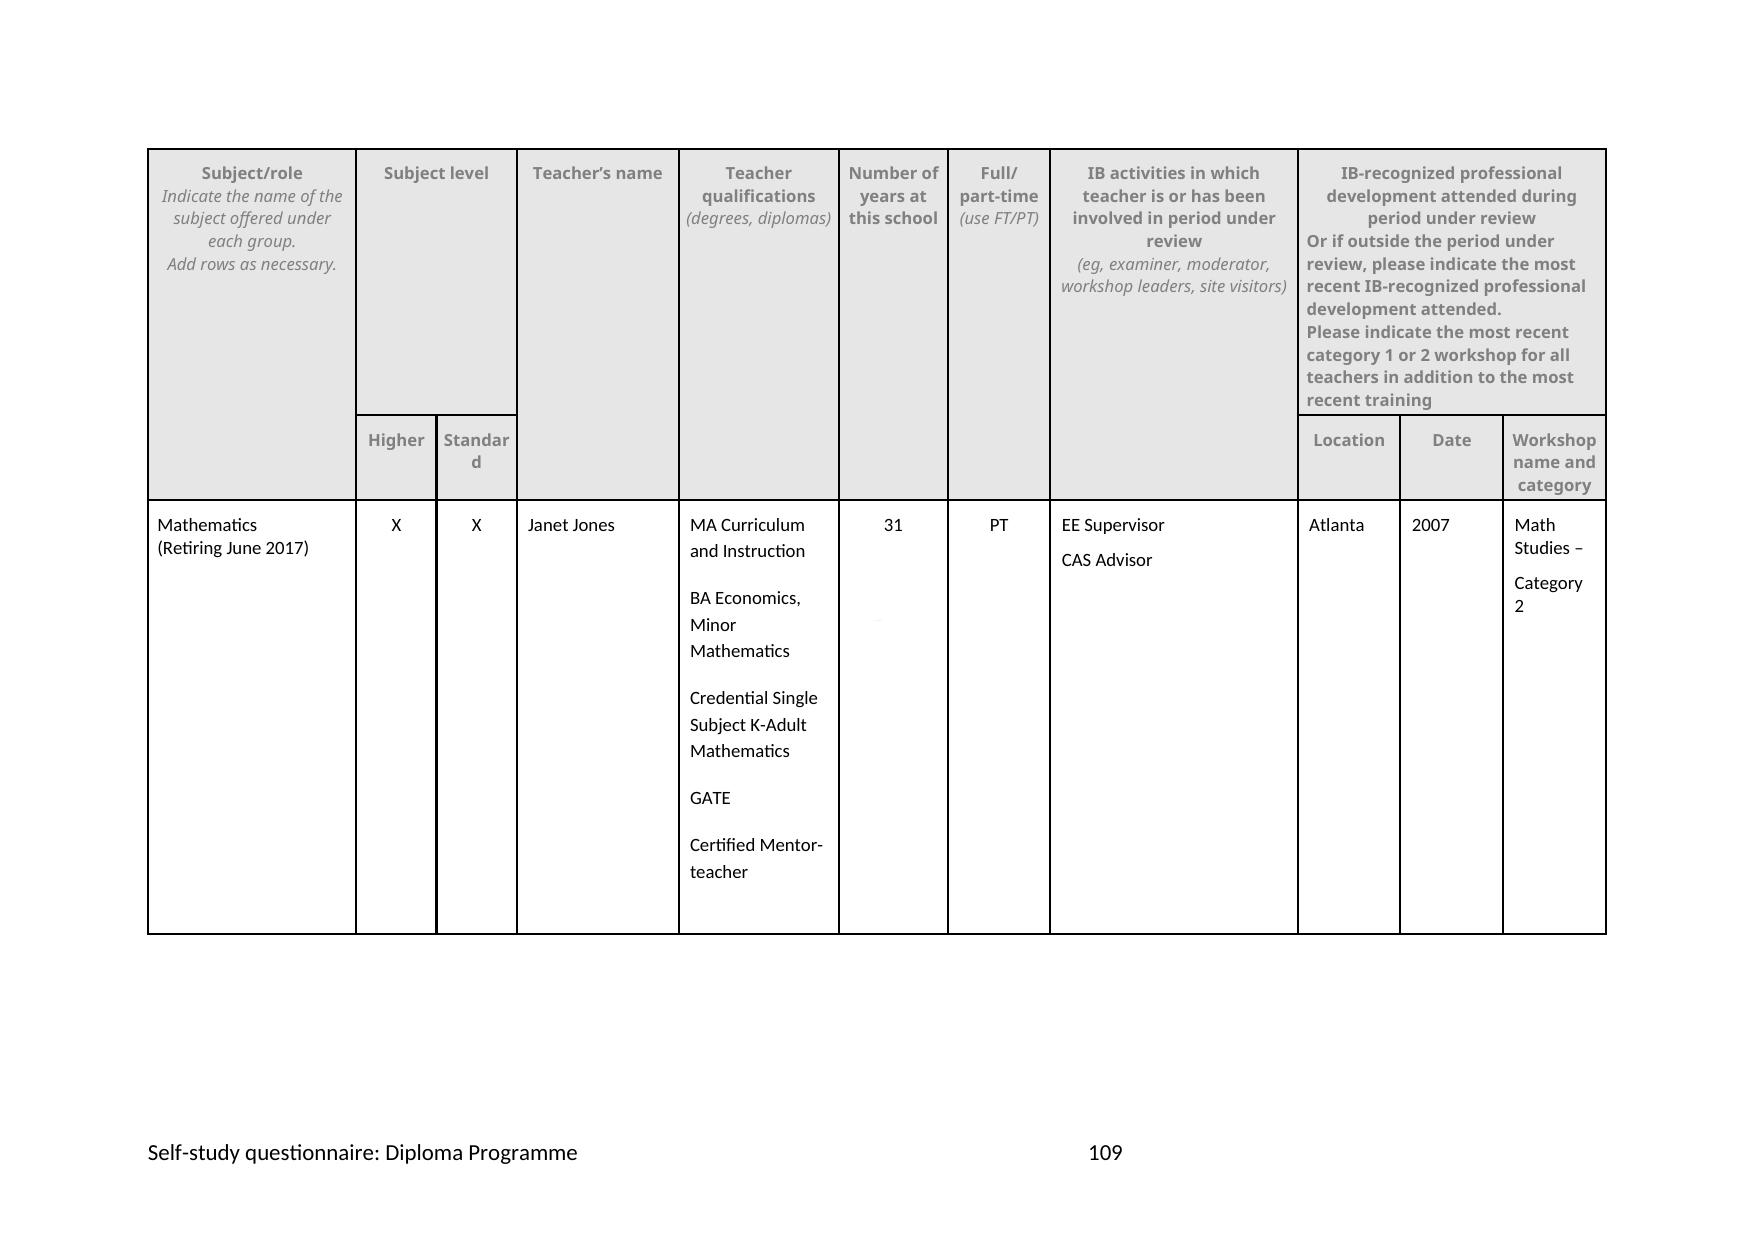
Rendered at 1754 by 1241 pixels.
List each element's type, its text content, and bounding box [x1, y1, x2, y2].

table_header Number of years at this school [840, 150, 947, 499]
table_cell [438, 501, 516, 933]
table_cell Date [1401, 416, 1502, 499]
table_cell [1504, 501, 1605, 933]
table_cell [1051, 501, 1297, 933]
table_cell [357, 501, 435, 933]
table_cell Higher [357, 416, 435, 499]
table_header Subject/role Indicate the name of the subject offered under each group. Add rows as necessary. [149, 150, 355, 499]
table_cell Workshop name and category [1504, 416, 1605, 499]
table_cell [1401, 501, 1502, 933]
table_header Subject level [357, 150, 516, 414]
table_cell Standard [438, 416, 516, 499]
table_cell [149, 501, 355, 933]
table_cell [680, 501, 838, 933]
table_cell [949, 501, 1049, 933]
table_cell Location [1299, 416, 1399, 499]
table_header Full/ part-time (use FT/PT) [949, 150, 1049, 499]
table_header Teacher qualifications (degrees, diplomas) [680, 150, 838, 499]
table_header IB activities in which teacher is or has been involved in period under review (eg, examiner, moderator, workshop leaders, site visitors) [1051, 150, 1297, 499]
table_header IB-recognized professional development attended during period under review Or if outside the period under review, please indicate the most recent IB-recognized professional development attended. Please indicate the most recent category 1 or 2 workshop for all teachers in addition to the most recent training [1299, 150, 1605, 414]
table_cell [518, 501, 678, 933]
table_header Teacher’s name [518, 150, 678, 499]
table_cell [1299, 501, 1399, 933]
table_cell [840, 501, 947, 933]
